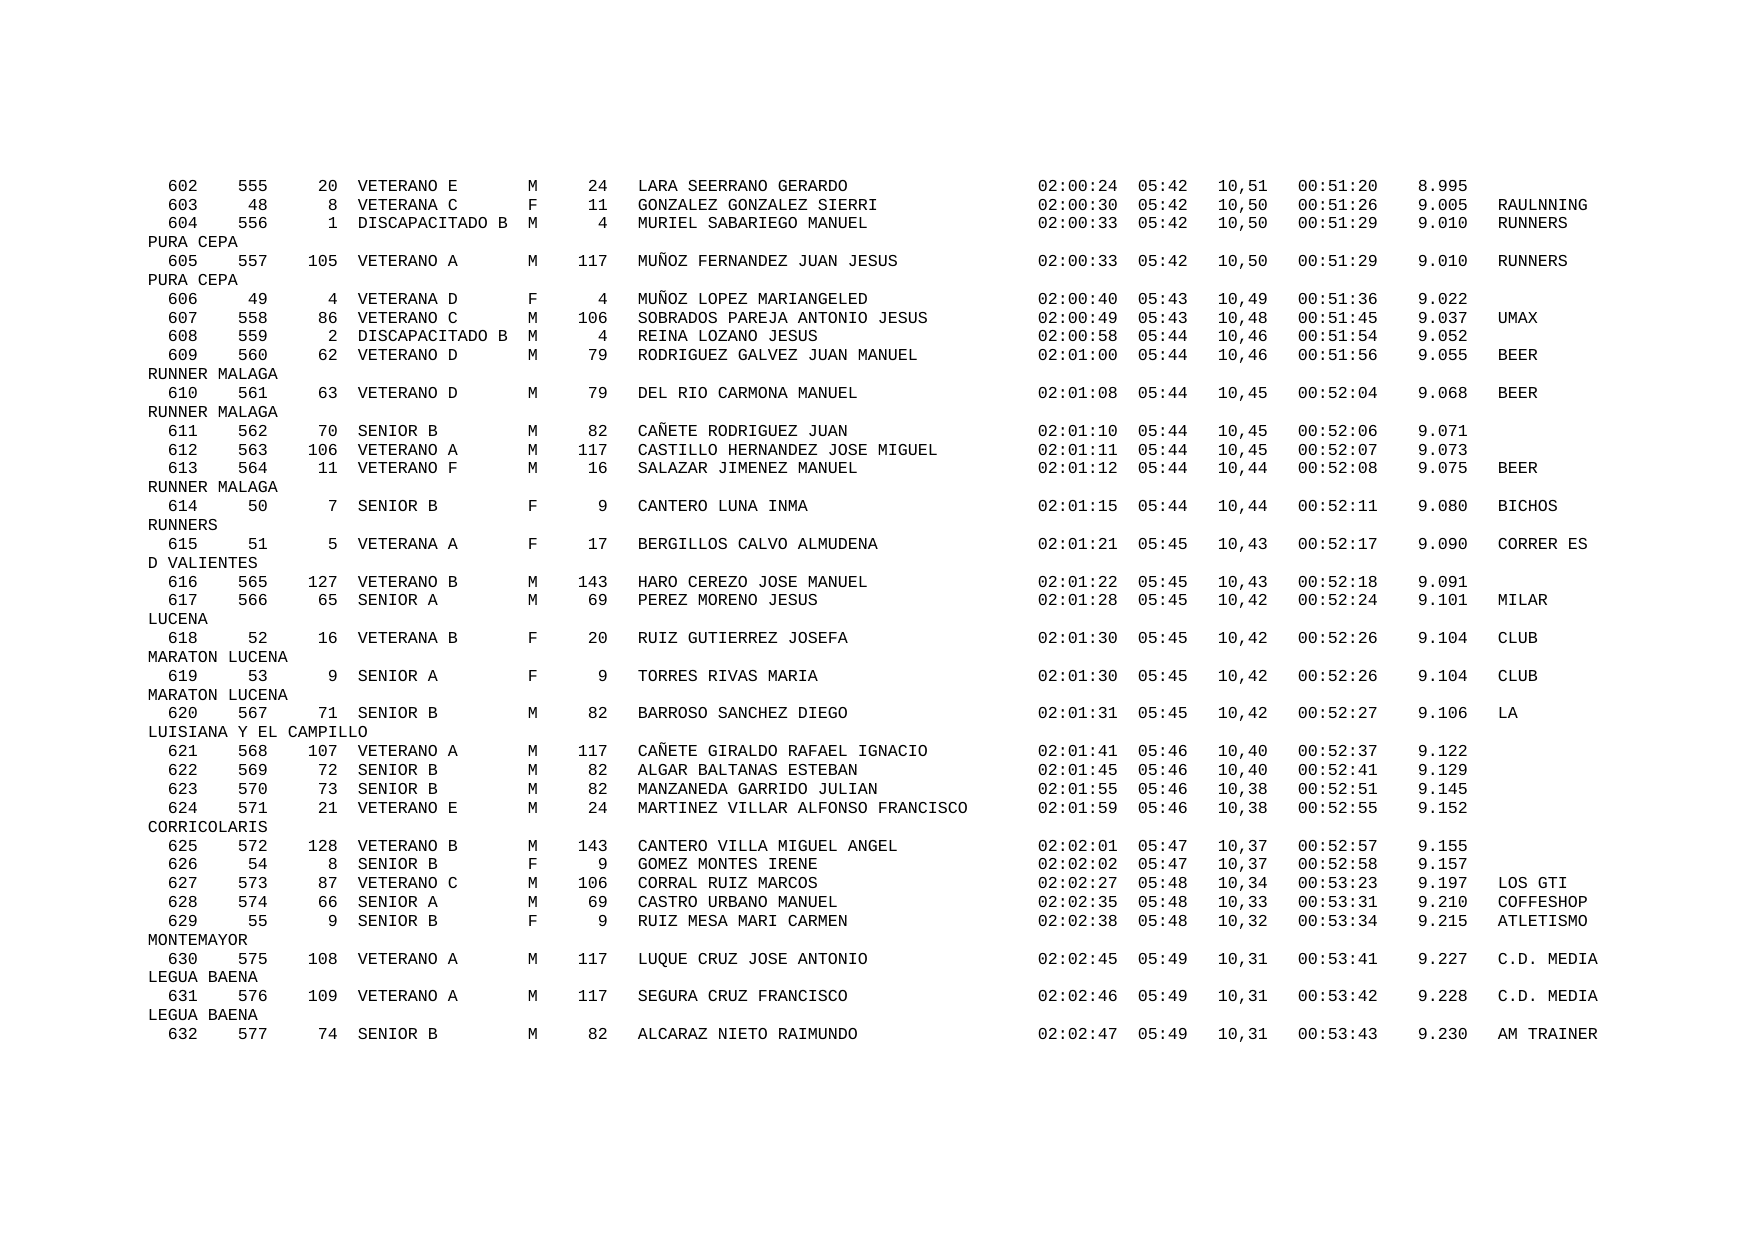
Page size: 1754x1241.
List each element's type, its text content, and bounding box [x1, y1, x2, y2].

text 602 555 20 VETERANO E M 24 LARA SEERRANO GERARDO 02:00:24 05:42 10,51 00:51:20 8.995 [148, 177, 1606, 196]
text 615 51 5 VETERANA A F 17 BERGILLOS CALVO ALMUDENA 02:01:21 05:45 10,43 00:52:17 9.090 CORRER ES D VALIENTES [148, 535, 1606, 573]
text 630 575 108 VETERANO A M 117 LUQUE CRUZ JOSE ANTONIO 02:02:45 05:49 10,31 00:53:41 9.227 C.D. MEDIA LEGUA BAENA [148, 950, 1606, 988]
text 610 561 63 VETERANO D M 79 DEL RIO CARMONA MANUEL 02:01:08 05:44 10,45 00:52:04 9.068 BEER RUNNER MALAGA [148, 384, 1606, 422]
text 620 567 71 SENIOR B M 82 BARROSO SANCHEZ DIEGO 02:01:31 05:45 10,42 00:52:27 9.106 LA LUISIANA Y EL CAMPILLO [148, 705, 1606, 743]
text 621 568 107 VETERANO A M 117 CAÑETE GIRALDO RAFAEL IGNACIO 02:01:41 05:46 10,40 00:52:37 9.122 [148, 743, 1606, 762]
text 607 558 86 VETERANO C M 106 SOBRADOS PAREJA ANTONIO JESUS 02:00:49 05:43 10,48 00:51:45 9.037 UMAX [148, 309, 1606, 328]
text 604 556 1 DISCAPACITADO B M 4 MURIEL SABARIEGO MANUEL 02:00:33 05:42 10,50 00:51:29 9.010 RUNNERS PURA CEPA [148, 215, 1606, 253]
text 616 565 127 VETERANO B M 143 HARO CEREZO JOSE MANUEL 02:01:22 05:45 10,43 00:52:18 9.091 [148, 573, 1606, 592]
text 612 563 106 VETERANO A M 117 CASTILLO HERNANDEZ JOSE MIGUEL 02:01:11 05:44 10,45 00:52:07 9.073 [148, 441, 1606, 460]
text 631 576 109 VETERANO A M 117 SEGURA CRUZ FRANCISCO 02:02:46 05:49 10,31 00:53:42 9.228 C.D. MEDIA LEGUA BAENA [148, 988, 1606, 1026]
text 613 564 11 VETERANO F M 16 SALAZAR JIMENEZ MANUEL 02:01:12 05:44 10,44 00:52:08 9.075 BEER RUNNER MALAGA [148, 460, 1606, 498]
text 614 50 7 SENIOR B F 9 CANTERO LUNA INMA 02:01:15 05:44 10,44 00:52:11 9.080 BICHOS RUNNERS [148, 498, 1606, 535]
text 608 559 2 DISCAPACITADO B M 4 REINA LOZANO JESUS 02:00:58 05:44 10,46 00:51:54 9.052 [148, 328, 1606, 347]
text 606 49 4 VETERANA D F 4 MUÑOZ LOPEZ MARIANGELED 02:00:40 05:43 10,49 00:51:36 9.022 [148, 290, 1606, 309]
text 627 573 87 VETERANO C M 106 CORRAL RUIZ MARCOS 02:02:27 05:48 10,34 00:53:23 9.197 LOS GTI [148, 875, 1606, 894]
text 626 54 8 SENIOR B F 9 GOMEZ MONTES IRENE 02:02:02 05:47 10,37 00:52:58 9.157 [148, 856, 1606, 875]
text 618 52 16 VETERANA B F 20 RUIZ GUTIERREZ JOSEFA 02:01:30 05:45 10,42 00:52:26 9.104 CLUB MARATON LUCENA [148, 630, 1606, 667]
text 605 557 105 VETERANO A M 117 MUÑOZ FERNANDEZ JUAN JESUS 02:00:33 05:42 10,50 00:51:29 9.010 RUNNERS PURA CEPA [148, 253, 1606, 290]
text 629 55 9 SENIOR B F 9 RUIZ MESA MARI CARMEN 02:02:38 05:48 10,32 00:53:34 9.215 ATLETISMO MONTEMAYOR [148, 912, 1606, 950]
text 624 571 21 VETERANO E M 24 MARTINEZ VILLAR ALFONSO FRANCISCO 02:01:59 05:46 10,38 00:52:55 9.152 CORRICOLARIS [148, 799, 1606, 837]
text 628 574 66 SENIOR A M 69 CASTRO URBANO MANUEL 02:02:35 05:48 10,33 00:53:31 9.210 COFFESHOP [148, 894, 1606, 912]
text 625 572 128 VETERANO B M 143 CANTERO VILLA MIGUEL ANGEL 02:02:01 05:47 10,37 00:52:57 9.155 [148, 837, 1606, 856]
text 622 569 72 SENIOR B M 82 ALGAR BALTANAS ESTEBAN 02:01:45 05:46 10,40 00:52:41 9.129 [148, 762, 1606, 781]
text 619 53 9 SENIOR A F 9 TORRES RIVAS MARIA 02:01:30 05:45 10,42 00:52:26 9.104 CLUB MARATON LUCENA [148, 667, 1606, 705]
text 617 566 65 SENIOR A M 69 PEREZ MORENO JESUS 02:01:28 05:45 10,42 00:52:24 9.101 MILAR LUCENA [148, 592, 1606, 630]
text 623 570 73 SENIOR B M 82 MANZANEDA GARRIDO JULIAN 02:01:55 05:46 10,38 00:52:51 9.145 [148, 781, 1606, 799]
text 611 562 70 SENIOR B M 82 CAÑETE RODRIGUEZ JUAN 02:01:10 05:44 10,45 00:52:06 9.071 [148, 422, 1606, 441]
text 603 48 8 VETERANA C F 11 GONZALEZ GONZALEZ SIERRI 02:00:30 05:42 10,50 00:51:26 9.005 RAULNNING [148, 196, 1606, 215]
text 632 577 74 SENIOR B M 82 ALCARAZ NIETO RAIMUNDO 02:02:47 05:49 10,31 00:53:43 9.230 AM TRAINER [148, 1026, 1606, 1044]
text 609 560 62 VETERANO D M 79 RODRIGUEZ GALVEZ JUAN MANUEL 02:01:00 05:44 10,46 00:51:56 9.055 BEER RUNNER MALAGA [148, 347, 1606, 384]
